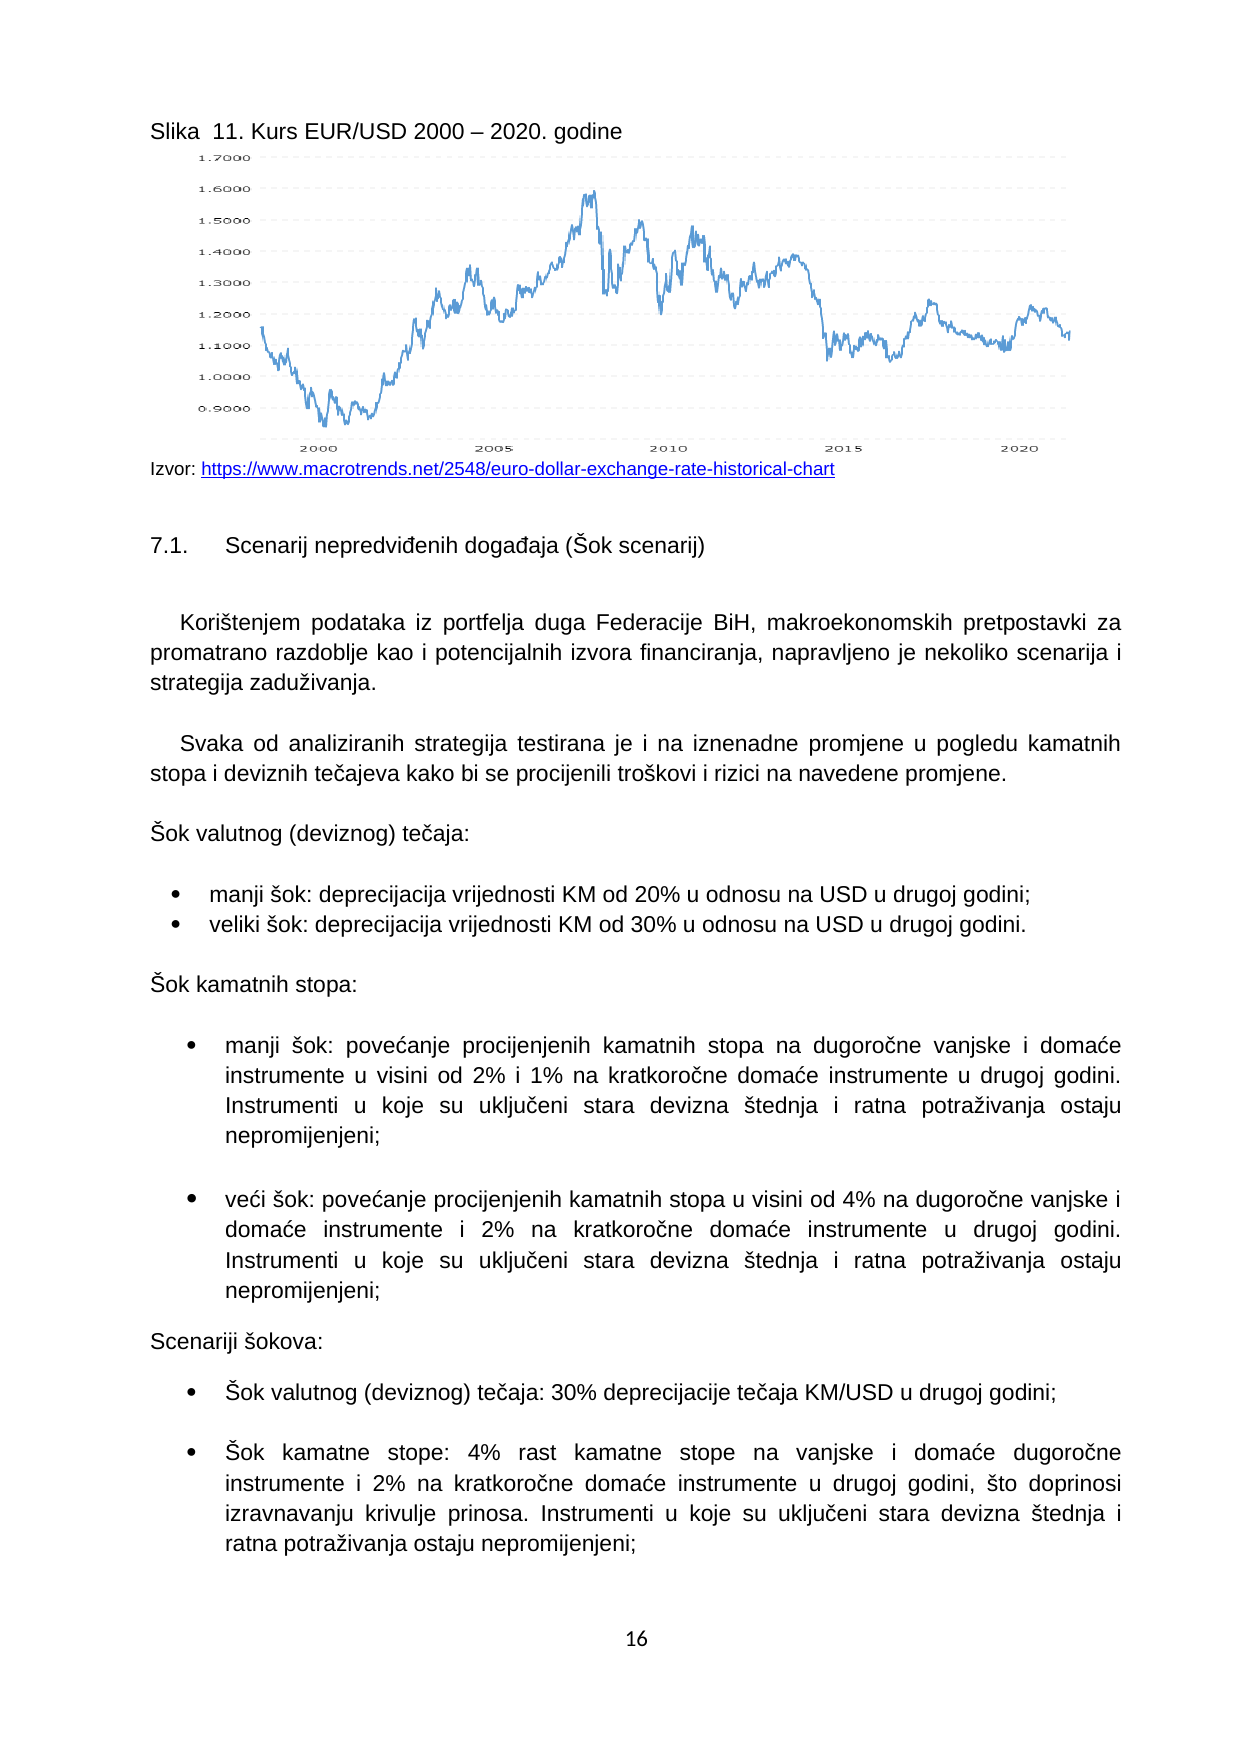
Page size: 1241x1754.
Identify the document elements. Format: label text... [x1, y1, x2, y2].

text 7.1. Scenarij nepredviđenih događaja (Šok scenarij) [150, 532, 1122, 558]
text Izvor: https://www.macrotrends.net/2548/euro-dollar-exchange-rate-historical-chart [150, 458, 1122, 479]
list veliki šok: deprecijacija vrijednosti KM od 30% u odnosu na USD u drugoj godini. [172, 911, 1122, 937]
list veći šok: povećanje procijenjenih kamatnih stopa u visini od 4% na dugoročne vanjske i domaće instrumente i 2% na kratkoročne domaće instrumente u drugoj godini. Instrumenti u koje su uključeni stara devizna štednja i ratna potraživanja ostaju nepromijenjeni; [187, 1186, 1122, 1303]
list Šok kamatne stope: 4% rast kamatne stope na vanjske i domaće dugoročne instrumente i 2% na kratkoročne domaće instrumente u drugoj godini, što doprinosi izravnavanju krivulje prinosa. Instrumenti u koje su uključeni stara devizna štednja i ratna potraživanja ostaju nepromijenjeni; [187, 1439, 1122, 1556]
text Šok valutnog (deviznog) tečaja: [150, 820, 1122, 847]
list Šok valutnog (deviznog) tečaja: 30% deprecijacije tečaja KM/USD u drugoj godini; [187, 1379, 1122, 1405]
text Šok kamatnih stopa: [150, 971, 1122, 998]
picture [150, 148, 1124, 454]
list manji šok: povećanje procijenjenih kamatnih stopa na dugoročne vanjske i domaće instrumente u visini od 2% i 1% na kratkoročne domaće instrumente u drugoj godini. Instrumenti u koje su uključeni stara devizna štednja i ratna potraživanja ostaju nepromijenjeni; [187, 1032, 1122, 1149]
text Scenariji šokova: [150, 1328, 1122, 1354]
text Slika 11. Kurs EUR/USD 2000 – 2020. godine [150, 118, 1122, 144]
text Korištenjem podataka iz portfelja duga Federacije BiH, makroekonomskih pretpostavki za promatrano razdoblje kao i potencijalnih izvora financiranja, napravljeno je nekoliko scenarija i strategija zaduživanja. [150, 609, 1122, 696]
list manji šok: deprecijacija vrijednosti KM od 20% u odnosu na USD u drugoj godini; [172, 881, 1122, 907]
text Svaka od analiziranih strategija testirana je i na iznenadne promjene u pogledu kamatnih stopa i deviznih tečajeva kako bi se procijenili troškovi i rizici na navedene promjene. [150, 730, 1122, 786]
